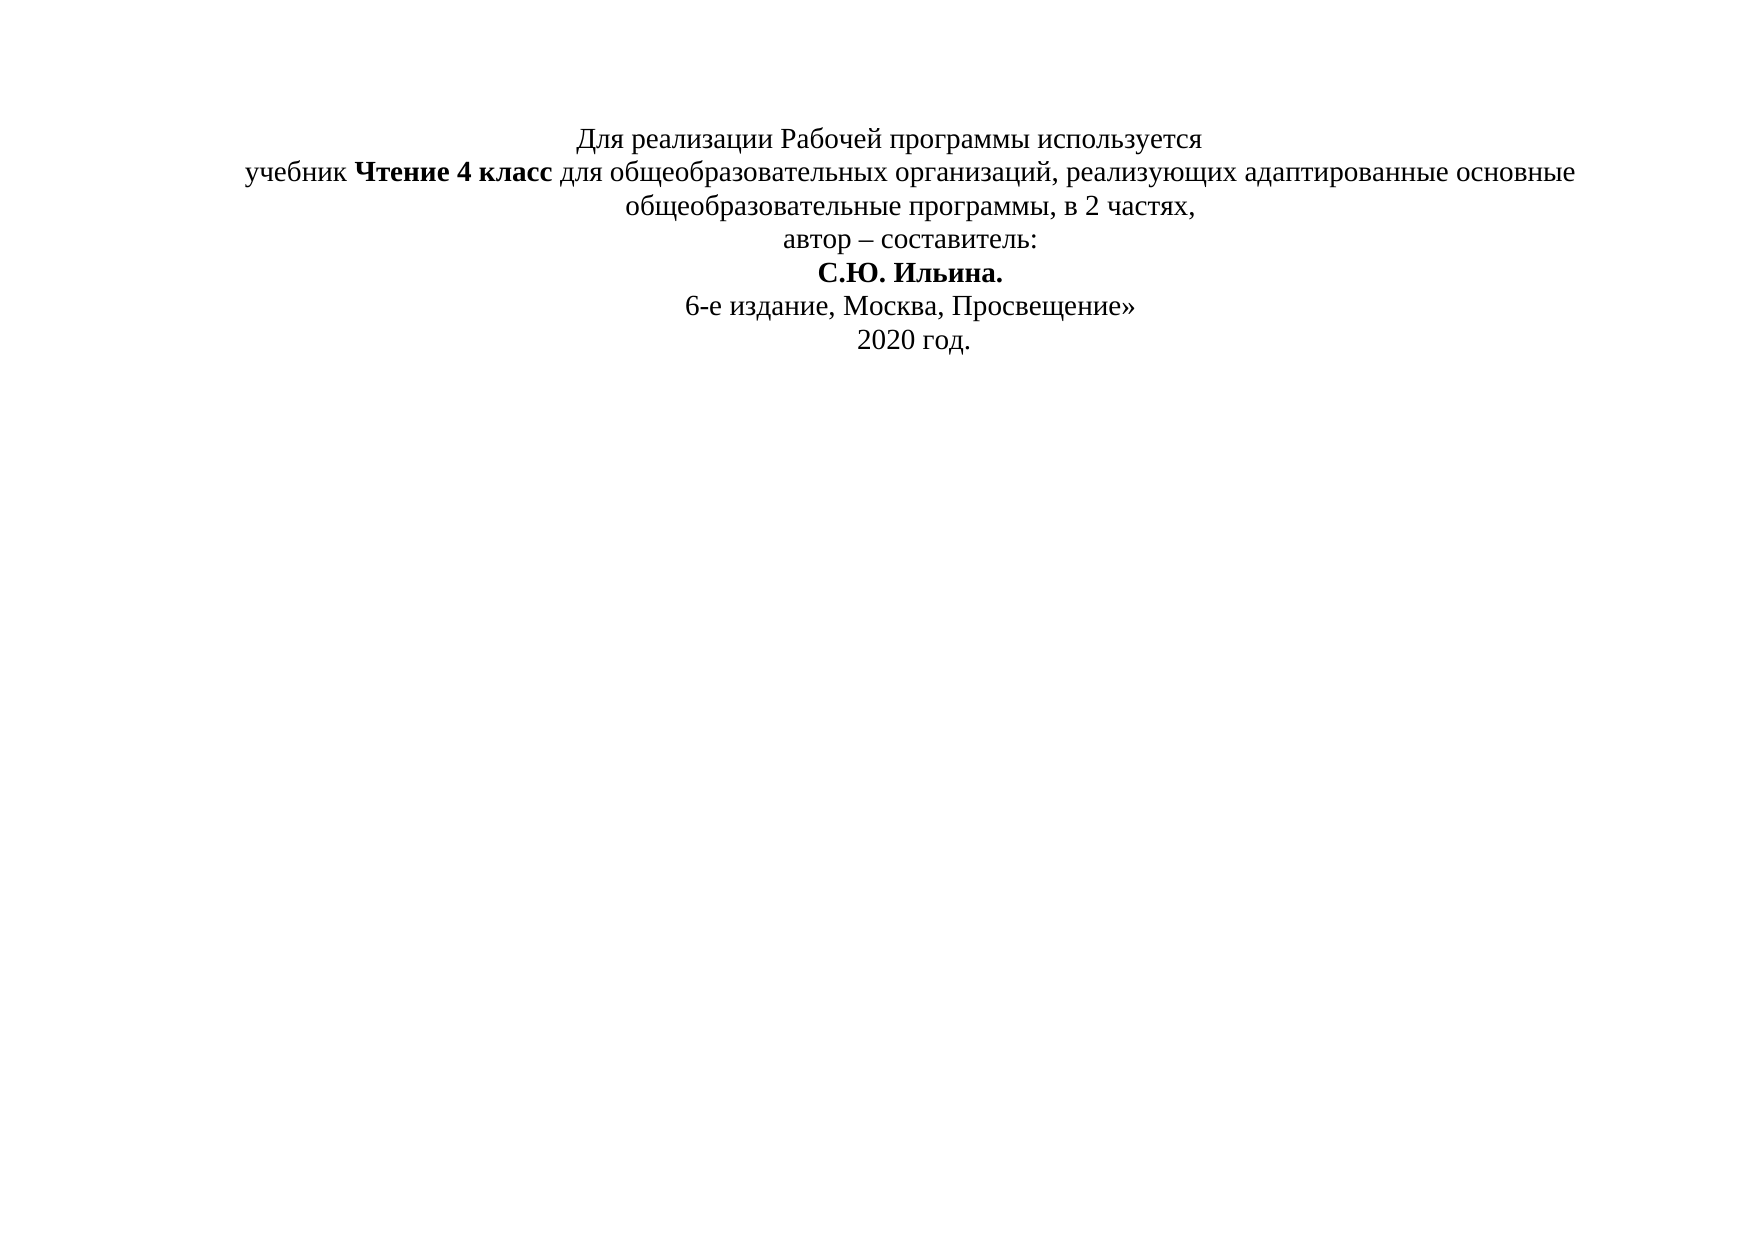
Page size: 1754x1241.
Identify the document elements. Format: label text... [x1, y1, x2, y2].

text учебник Чтение 4 класс для общеобразовательных организаций, реализующих адаптированные основные общеобразовательные программы, в 2 частях, [175, 154, 1646, 221]
text С.Ю. Ильина. [175, 255, 1646, 288]
text 2020 год. [175, 322, 1646, 356]
text автор – составитель: [175, 221, 1646, 255]
text 6-е издание, Москва, Просвещение» [175, 288, 1646, 322]
text Для реализации Рабочей программы используется [175, 121, 1646, 154]
